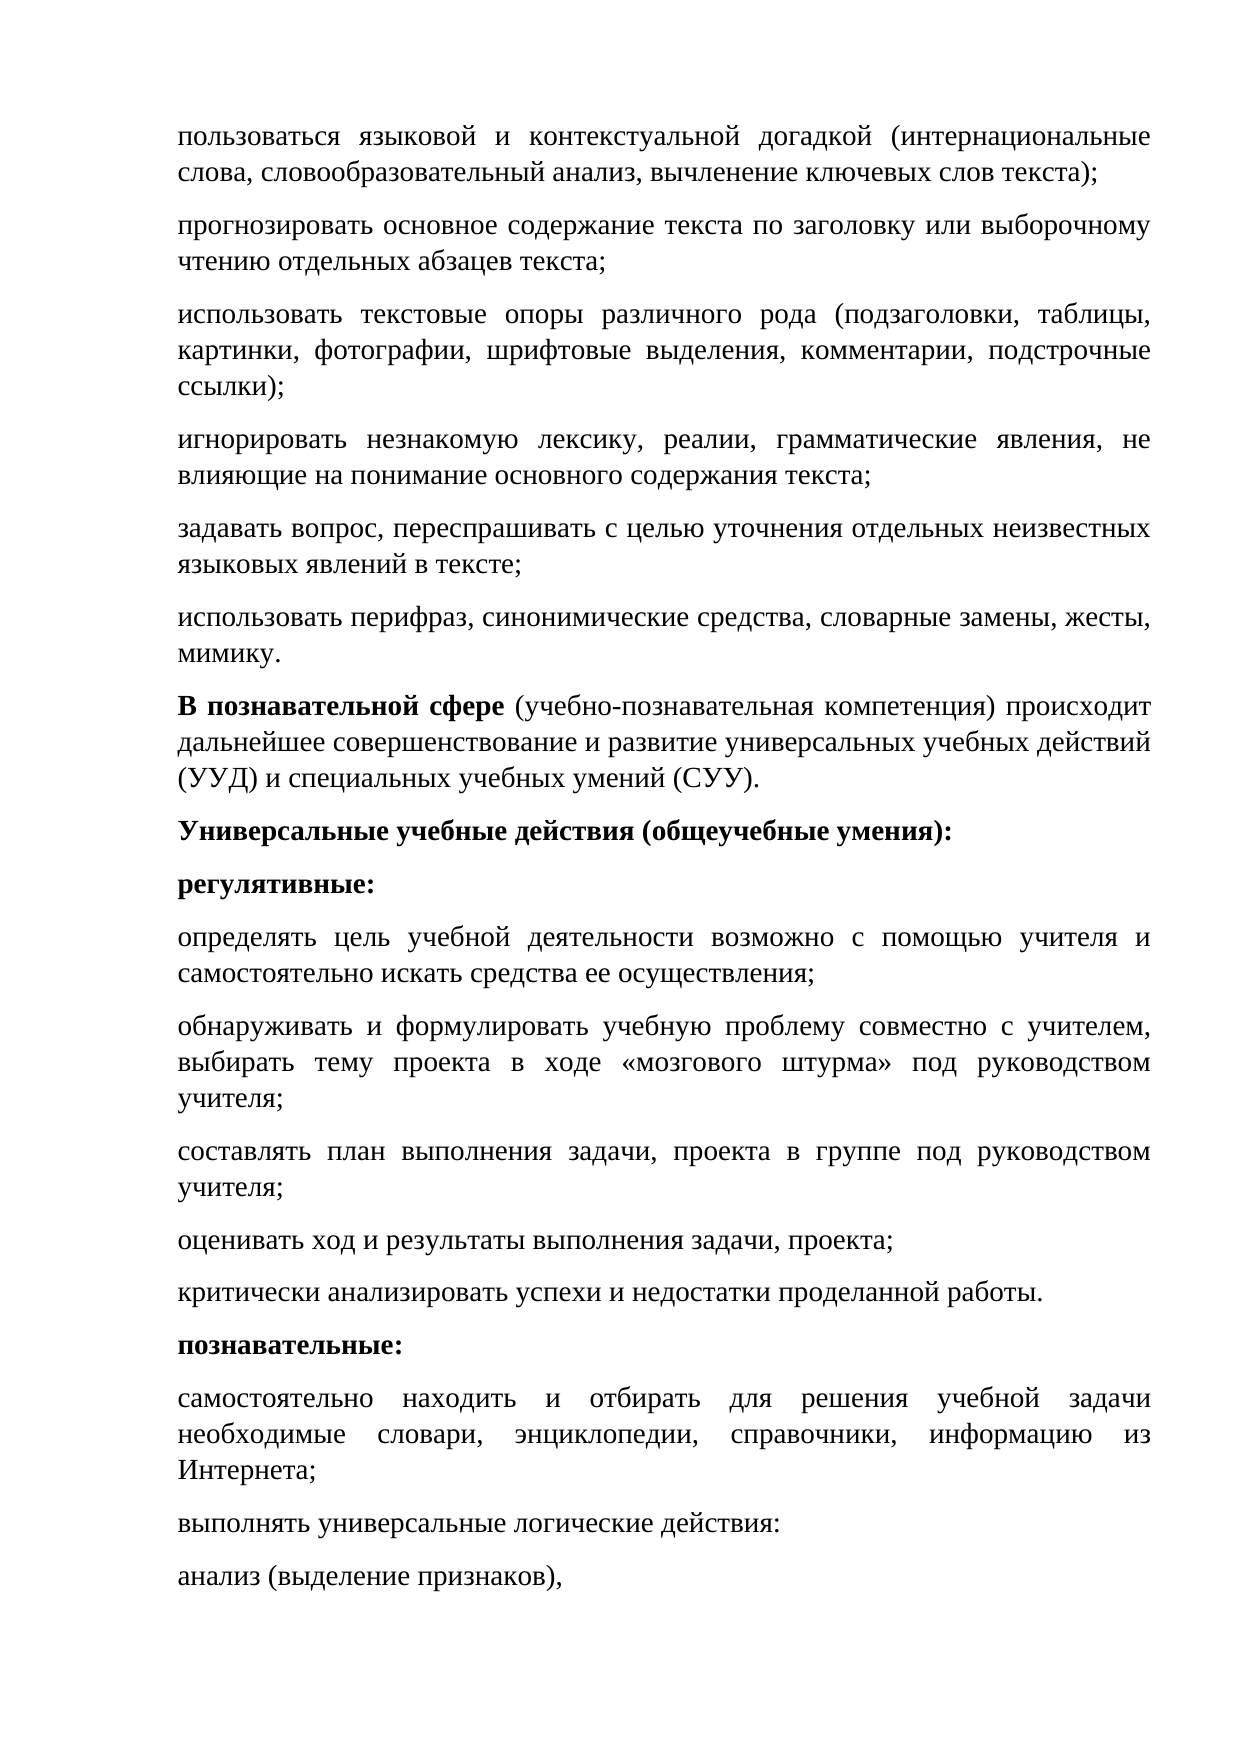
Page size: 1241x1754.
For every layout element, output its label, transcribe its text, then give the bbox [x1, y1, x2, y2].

text выполнять универсальные логические действия: [177, 1505, 1152, 1539]
text прогнозировать основное содержание текста по заголовку или выборочному чтению отдельных абзацев текста; [177, 207, 1152, 277]
text пользоваться языковой и контекстуальной догадкой (интернациональные слова, словообразовательный анализ, вычленение ключевых слов текста); [177, 118, 1152, 188]
text использовать перифраз, синонимические средства, словарные замены, жесты, мимику. [177, 599, 1152, 669]
text игнорировать незнакомую лексику, реалии, грамматические явления, не влияющие на понимание основного содержания текста; [177, 421, 1152, 491]
text В познавательной сфере (учебно-познавательная компетенция) происходит дальнейшее совершенствование и развитие универсальных учебных действий (УУД) и специальных учебных умений (СУУ). [177, 688, 1152, 794]
text регулятивные: [177, 866, 1152, 899]
text анализ (выделение признаков), [177, 1558, 1152, 1592]
text задавать вопрос, переспрашивать с целью уточнения отдельных неизвестных языковых явлений в тексте; [177, 510, 1152, 580]
text критически анализировать успехи и недостатки проделанной работы. [177, 1274, 1152, 1308]
text определять цель учебной деятельности возможно с помощью учителя и самостоятельно искать средства ее осуществления; [177, 919, 1152, 988]
text познавательные: [177, 1327, 1152, 1361]
text оценивать ход и результаты выполнения задачи, проекта; [177, 1222, 1152, 1255]
text обнаруживать и формулировать учебную проблему совместно с учителем, выбирать тему проекта в ходе «мозгового штурма» под руководством учителя; [177, 1008, 1152, 1113]
text составлять план выполнения задачи, проекта в группе под руководством учителя; [177, 1133, 1152, 1202]
text самостоятельно находить и отбирать для решения учебной задачи необходимые словари, энциклопедии, справочники, информацию из Интернета; [177, 1380, 1152, 1486]
text использовать текстовые опоры различного рода (подзаголовки, таблицы, картинки, фотографии, шрифтовые выделения, комментарии, подстрочные ссылки); [177, 296, 1152, 402]
text Универсальные учебные действия (общеучебные умения): [177, 813, 1152, 847]
